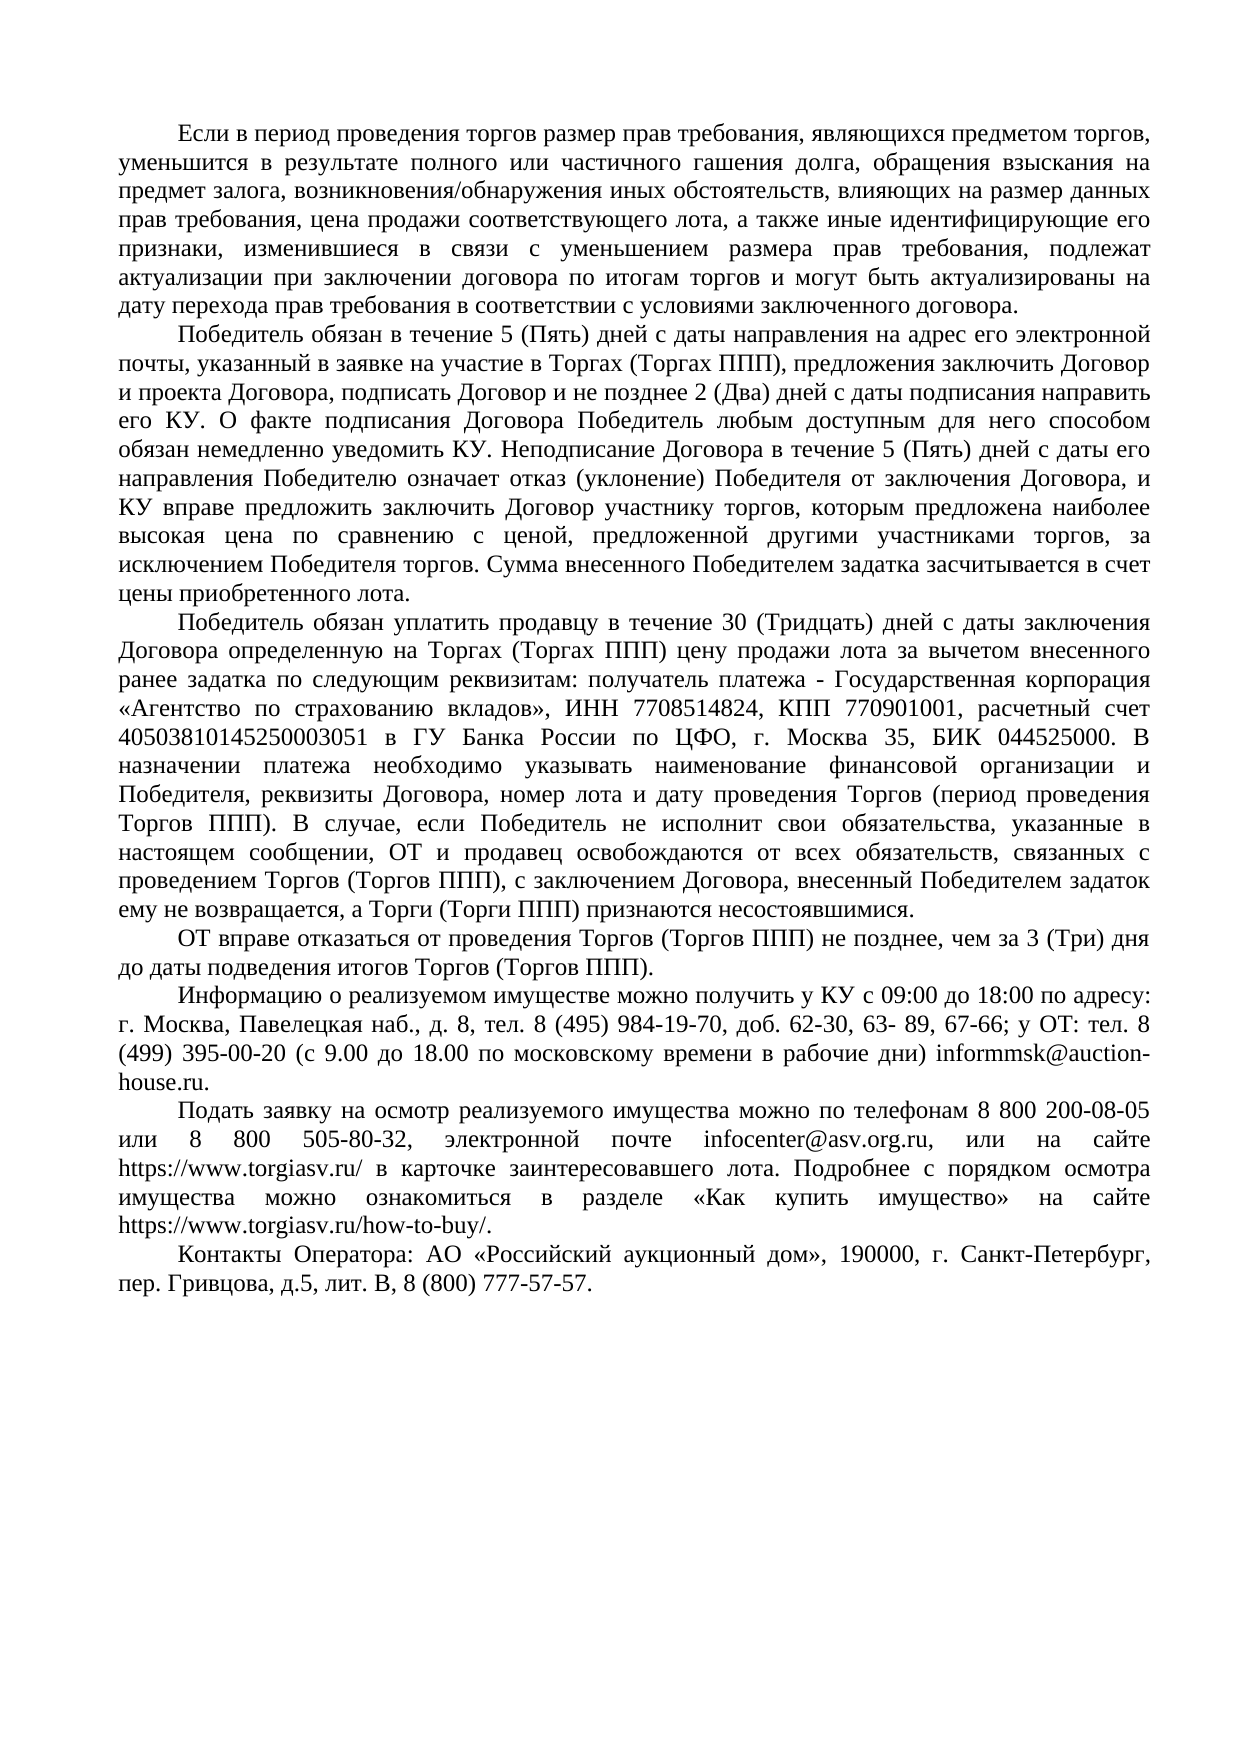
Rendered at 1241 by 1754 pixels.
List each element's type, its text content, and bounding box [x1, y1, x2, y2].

text Контакты Оператора: АО «Российский аукционный дом», 190000, г. Санкт-Петербург, пер. Гривцова, д.5, лит. В, 8 (800) 777-57-57. [118, 1239, 1151, 1297]
text Победитель обязан в течение 5 (Пять) дней с даты направления на адрес его электронной почты, указанный в заявке на участие в Торгах (Торгах ППП), предложения заключить Договор и проекта Договора, подписать Договор и не позднее 2 (Два) дней с даты подписания направить его КУ. О факте подписания Договора Победитель любым доступным для него способом обязан немедленно уведомить КУ. Неподписание Договора в течение 5 (Пять) дней с даты его направления Победителю означает отказ (уклонение) Победителя от заключения Договора, и КУ вправе предложить заключить Договор участнику торгов, которым предложена наиболее высокая цена по сравнению с ценой, предложенной другими участниками торгов, за исключением Победителя торгов. Сумма внесенного Победителем задатка засчитывается в счет цены приобретенного лота. [118, 319, 1151, 607]
text ОТ вправе отказаться от проведения Торгов (Торгов ППП) не позднее, чем за 3 (Три) дня до даты подведения итогов Торгов (Торгов ППП). [118, 923, 1151, 981]
text Если в период проведения торгов размер прав требования, являющихся предметом торгов, уменьшится в результате полного или частичного гашения долга, обращения взыскания на предмет залога, возникновения/обнаружения иных обстоятельств, влияющих на размер данных прав требования, цена продажи соответствующего лота, а также иные идентифицирующие его признаки, изменившиеся в связи с уменьшением размера прав требования, подлежат актуализации при заключении договора по итогам торгов и могут быть актуализированы на дату перехода прав требования в соответствии с условиями заключенного договора. [118, 118, 1151, 319]
text Подать заявку на осмотр реализуемого имущества можно по телефонам 8 800 200-08-05 или 8 800 505-80-32, электронной почте infocenter@asv.org.ru, или на сайте https://www.torgiasv.ru/ в карточке заинтересовавшего лота. Подробнее с порядком осмотра имущества можно ознакомиться в разделе «Как купить имущество» на сайте https://www.torgiasv.ru/how-to-buy/. [118, 1096, 1151, 1239]
text Информацию о реализуемом имуществе можно получить у КУ с 09:00 до 18:00 по адресу: г. Москва, Павелецкая наб., д. 8, тел. 8 (495) 984-19-70, доб. 62-30, 63- 89, 67-66; у ОТ: тел. 8 (499) 395-00-20 (с 9.00 до 18.00 по московскому времени в рабочие дни) informmsk@auction-house.ru. [118, 981, 1151, 1096]
text Победитель обязан уплатить продавцу в течение 30 (Тридцать) дней с даты заключения Договора определенную на Торгах (Торгах ППП) цену продажи лота за вычетом внесенного ранее задатка по следующим реквизитам: получатель платежа - Государственная корпорация «Агентство по страхованию вкладов», ИНН 7708514824, КПП 770901001, расчетный счет 40503810145250003051 в ГУ Банка России по ЦФО, г. Москва 35, БИК 044525000. В назначении платежа необходимо указывать наименование финансовой организации и Победителя, реквизиты Договора, номер лота и дату проведения Торгов (период проведения Торгов ППП). В случае, если Победитель не исполнит свои обязательства, указанные в настоящем сообщении, ОТ и продавец освобождаются от всех обязательств, связанных с проведением Торгов (Торгов ППП), с заключением Договора, внесенный Победителем задаток ему не возвращается, а Торги (Торги ППП) признаются несостоявшимися. [118, 607, 1151, 923]
